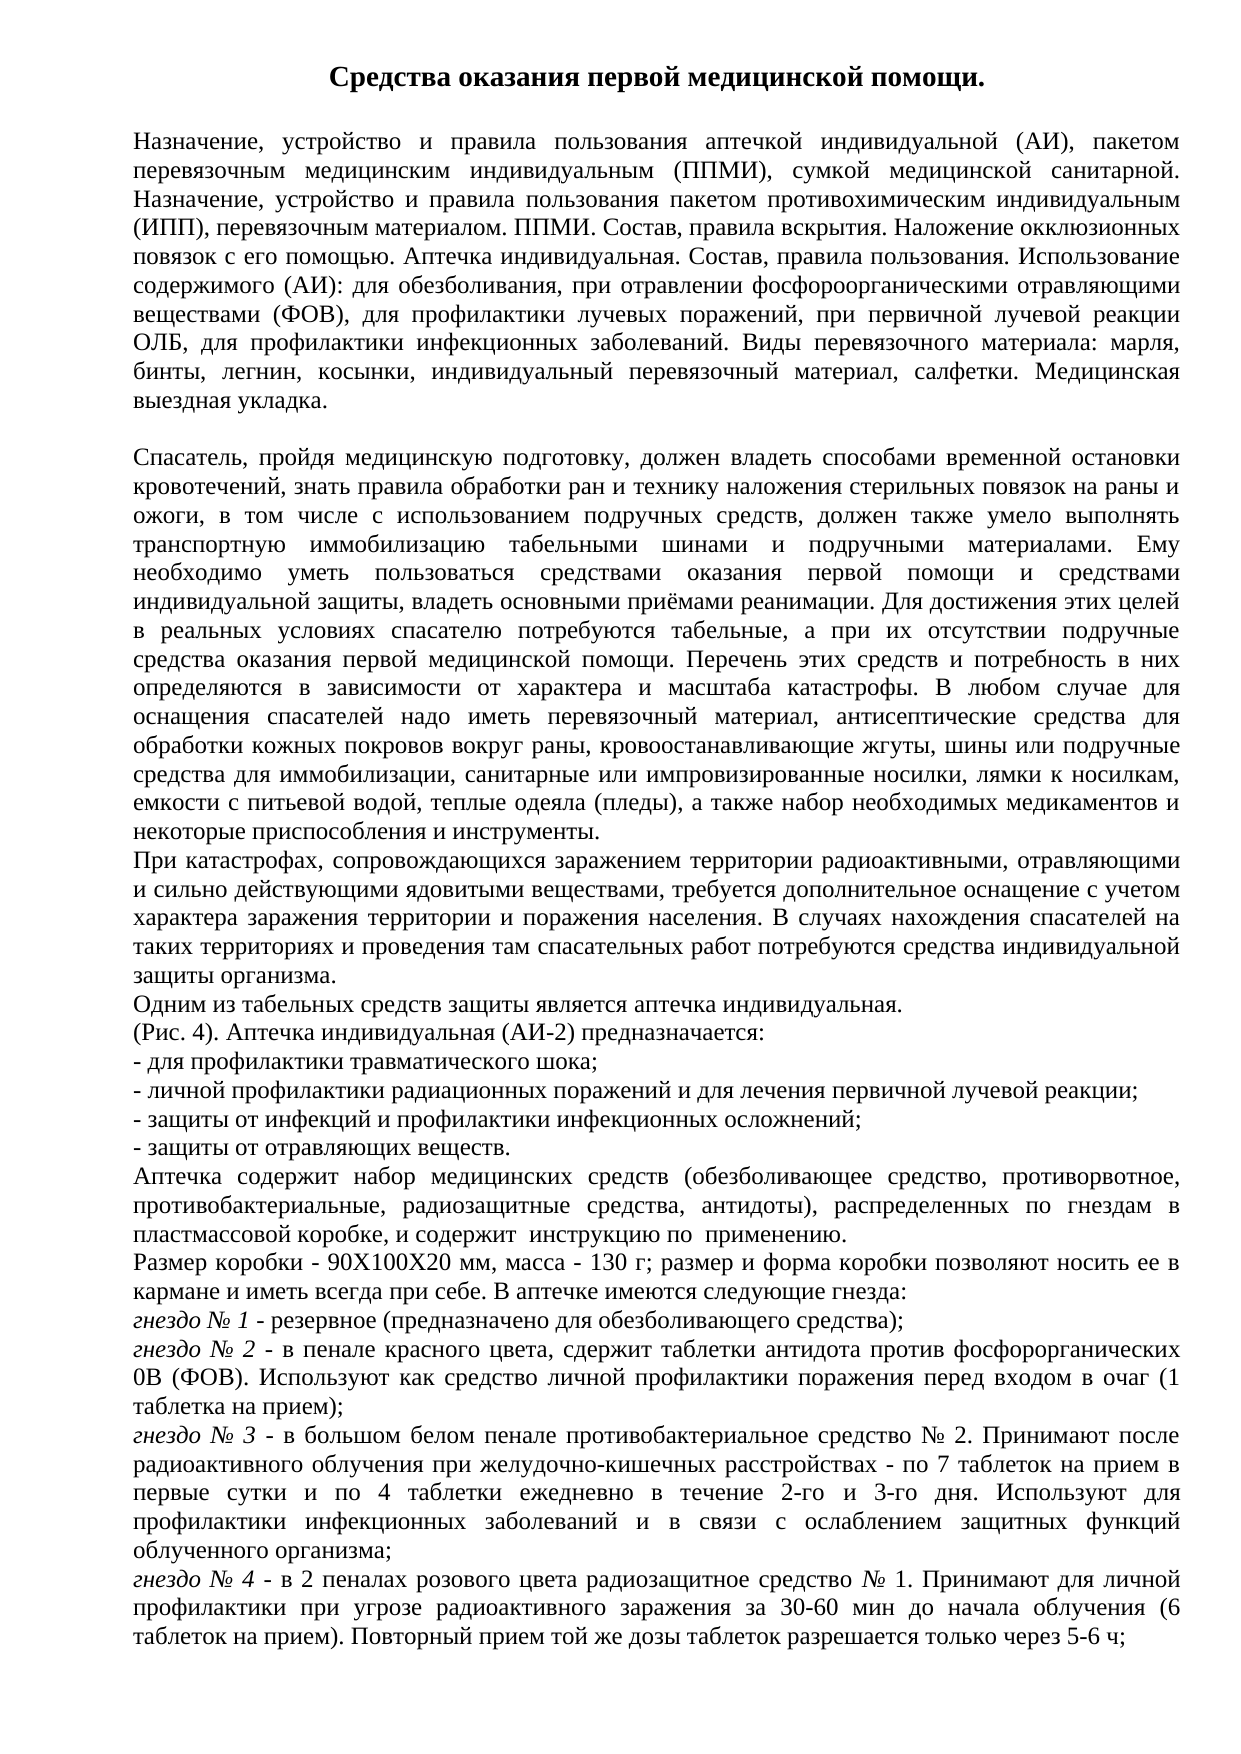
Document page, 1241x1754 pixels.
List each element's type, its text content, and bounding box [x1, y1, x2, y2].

text - для профилактики травматического шока; [133, 1046, 1181, 1075]
text Средства оказания первой медицинской помощи. [133, 59, 1181, 93]
text гнездо № 2 - в пенале красного цвета, сдержит таблетки антидота против фосфорорганических 0В (ФОВ). Используют как средство личной профилактики поражения перед входом в очаг (1 таблетка на прием); [133, 1334, 1181, 1420]
text (Рис. 4). Аптечка индивидуальная (АИ-2) предназначается: [133, 1017, 1181, 1046]
text гнездо № 3 - в большом белом пенале противобактериальное средство № 2. Принимают после радиоактивного облучения при желудочно-кишечных расстройствах - по 7 таблеток на прием в первые сутки и по 4 таблетки ежедневно в течение 2-го и 3-го дня. Используют для профилактики инфекционных заболеваний и в связи с ослаблением защитных функций облученного организма; [133, 1420, 1181, 1564]
text - защиты от отравляющих веществ. [133, 1132, 1181, 1161]
text Аптечка содержит набор медицинских средств (обезболивающее средство, противорвотное, противобактериальные, радиозащитные средства, антидоты), распределенных по гнездам в пластмассовой коробке, и содержит инструкцию по применению. [133, 1161, 1181, 1247]
text гнездо № 1 - резервное (предназначено для обезболивающего средства); [133, 1305, 1181, 1334]
text Размер коробки - 90Х100Х20 мм, масса - ; размер и форма коробки позволяют носить ее в кармане и иметь всегда при себе. В аптечке имеются следующие гнезда: [133, 1247, 1181, 1305]
text Спасатель, пройдя медицинскую подготовку, должен владеть способами временной остановки кровотечений, знать правила обработки ран и технику наложения стерильных повязок на раны и ожоги, в том числе с использованием подручных средств, должен также умело выполнять транспортную иммобилизацию табельными шинами и подручными материалами. Ему необходимо уметь пользоваться средствами оказания первой помощи и средствами индивидуальной защиты, владеть основными приёмами реанимации. Для достижения этих целей в реальных условиях спасателю потребуются табельные, а при их отсутствии подручные средства оказания первой медицинской помощи. Перечень этих средств и потребность в них определяются в зависимости от характера и масштаба катастрофы. В любом случае для оснащения спасателей надо иметь перевязочный материал, антисептические средства для обработки кожных покровов вокруг раны, кровоостанавливающие жгуты, шины или подручные средства для иммобилизации, санитарные или импровизированные носилки, лямки к носилкам, емкости с питьевой водой, теплые одеяла (пледы), а также набор необходимых медикаментов и некоторые приспособления и инструменты. [133, 442, 1181, 845]
text Одним из табельных средств защиты является аптечка индивидуальная. [133, 989, 1181, 1017]
text гнездо № 4 - в 2 пеналах розового цвета радиозащитное средство № 1. Принимают для личной профилактики при угрозе радиоактивного заражения за 30-60 мин до начала облучения (6 таблеток на прием). Повторный прием той же дозы таблеток разрешается только через 5-6 ч; [133, 1564, 1181, 1650]
text Назначение, устройство и правила пользования аптечкой индивидуальной (АИ), пакетом перевязочным медицинским индивидуальным (ППМИ), сумкой медицинской санитарной. Назначение, устройство и правила пользования пакетом противохимическим индивидуальным (ИПП), перевязочным материалом. ППМИ. Состав, правила вскрытия. Наложение окклюзионных повязок с его помощью. Аптечка индивидуальная. Состав, правила пользования. Использование содержимого (АИ): для обезболивания, при отравлении фосфороорганическими отравляющими веществами (ФОВ), для профилактики лучевых поражений, при первичной лучевой реакции ОЛБ, для профилактики инфекционных заболеваний. Виды перевязочного материала: марля, бинты, легнин, косынки, индивидуальный перевязочный материал, салфетки. Медицинская выездная укладка. [133, 126, 1181, 414]
text При катастрофах, сопровождающихся заражением территории радиоактивными, отравляющими и сильно действующими ядовитыми веществами, требуется дополнительное оснащение с учетом характера заражения территории и поражения населения. В случаях нахождения спасателей на таких территориях и проведения там спасательных работ потребуются средства индивидуальной защиты организма. [133, 845, 1181, 989]
text - личной профилактики радиационных поражений и для лечения первичной лучевой реакции; [133, 1075, 1181, 1104]
text - защиты от инфекций и профилактики инфекционных осложнений; [133, 1104, 1181, 1132]
